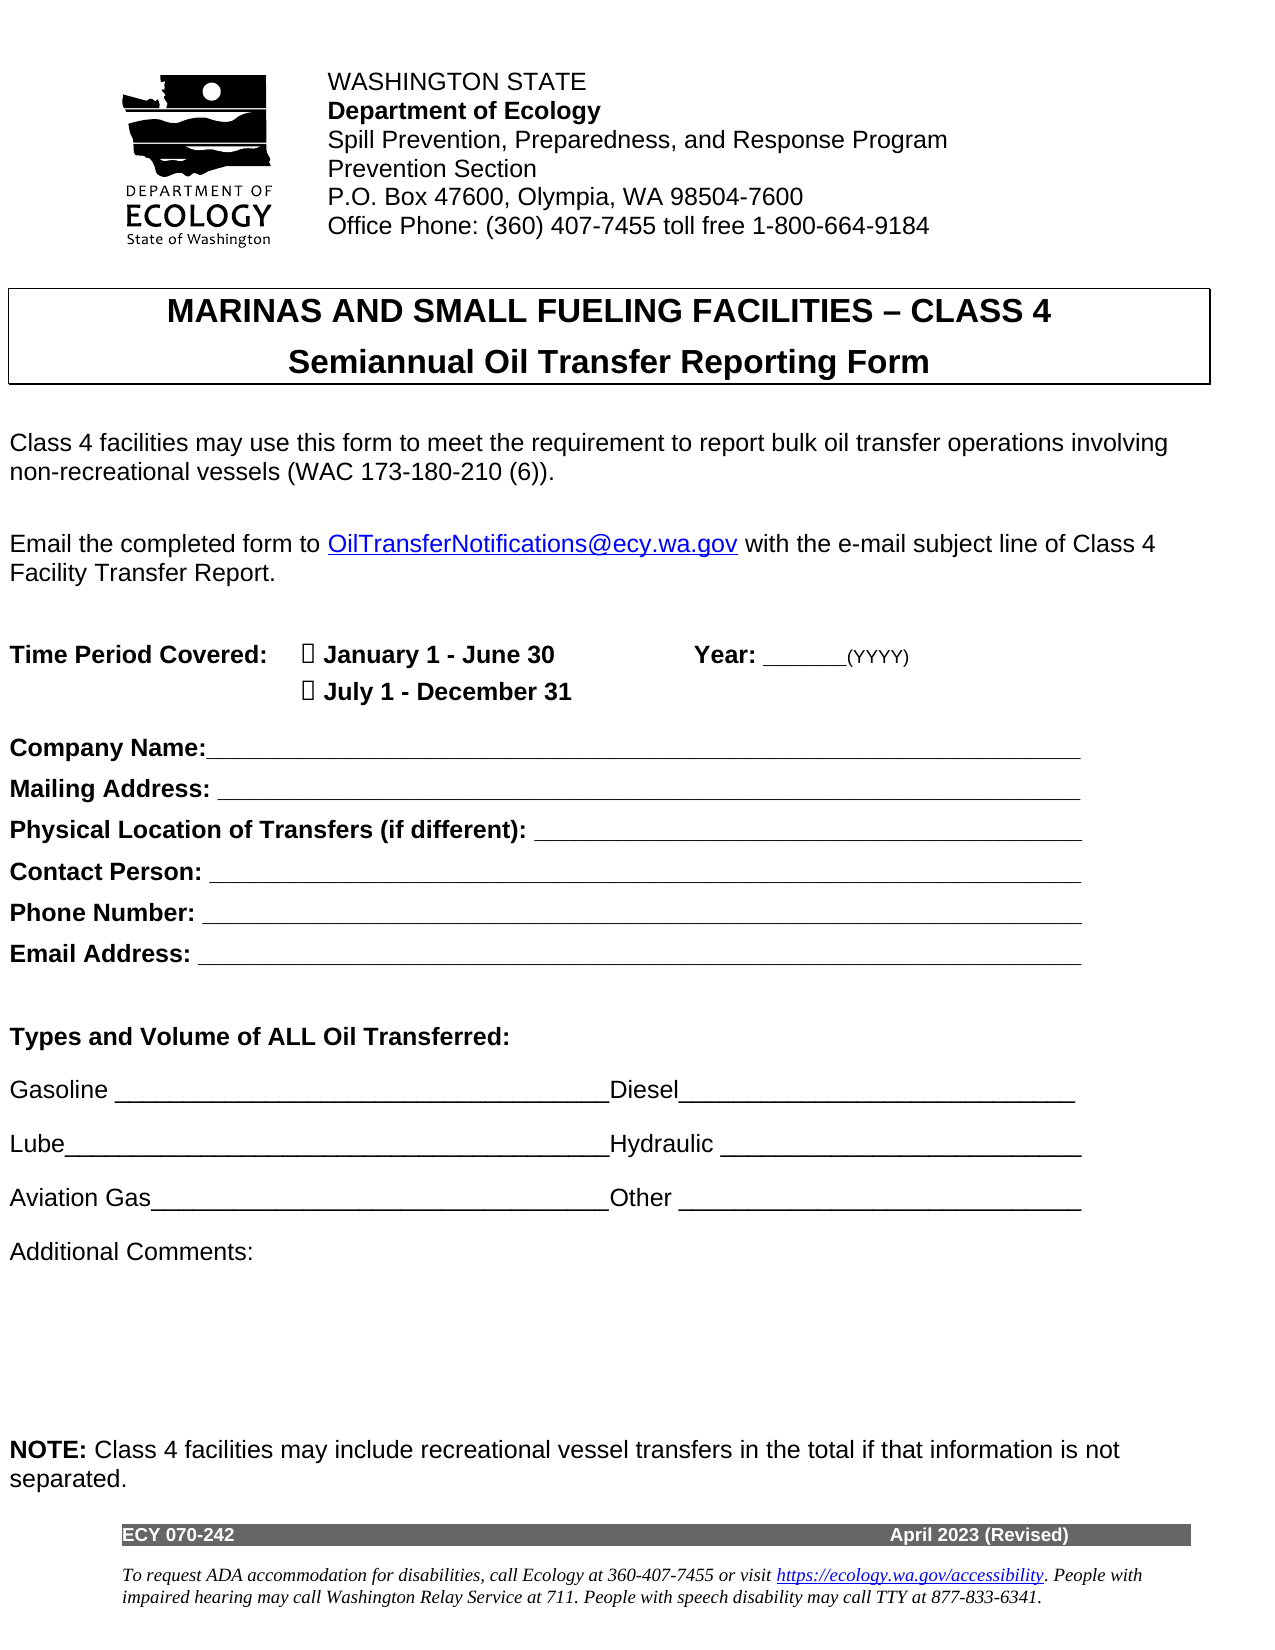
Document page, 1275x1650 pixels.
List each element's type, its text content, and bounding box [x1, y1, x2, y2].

subtitle Semiannual Oil Transfer Reporting Form [9, 339, 1209, 383]
text Gasoline Diesel [9, 1075, 1209, 1104]
text Physical Location of Transfers (if different): [9, 815, 1209, 844]
text Contact Person: [9, 857, 1209, 885]
subtitle MARINAS AND SMALL FUELING FACILITIES – CLASS 4 [9, 289, 1209, 330]
text Company Name: [9, 733, 1209, 762]
text Lube Hydraulic [9, 1129, 1209, 1158]
text Email the completed form to OilTransferNotifications@ecy.wa.gov with the e-mail subject line of Class 4 Facility Transfer Report. [9, 529, 1209, 587]
text Types and Volume of ALL Oil Transferred: [9, 1022, 1209, 1050]
text  July 1 - December 31 [9, 671, 1209, 708]
text Class 4 facilities may use this form to meet the requirement to report bulk oil transfer operations involving non-recreational vessels (WAC 173-180-210 (6)). [9, 428, 1209, 486]
text Time Period Covered:  January 1 - June 30 Year: ______(YYYY) [9, 634, 1209, 671]
text Email Address: [9, 939, 1209, 968]
text Mailing Address: [9, 774, 1209, 803]
text Additional Comments: [9, 1237, 1209, 1265]
text NOTE: Class 4 facilities may include recreational vessel transfers in the total if that information is not separated. [9, 1435, 1209, 1492]
text Phone Number: [9, 898, 1209, 927]
text Aviation Gas Other [9, 1183, 1209, 1212]
